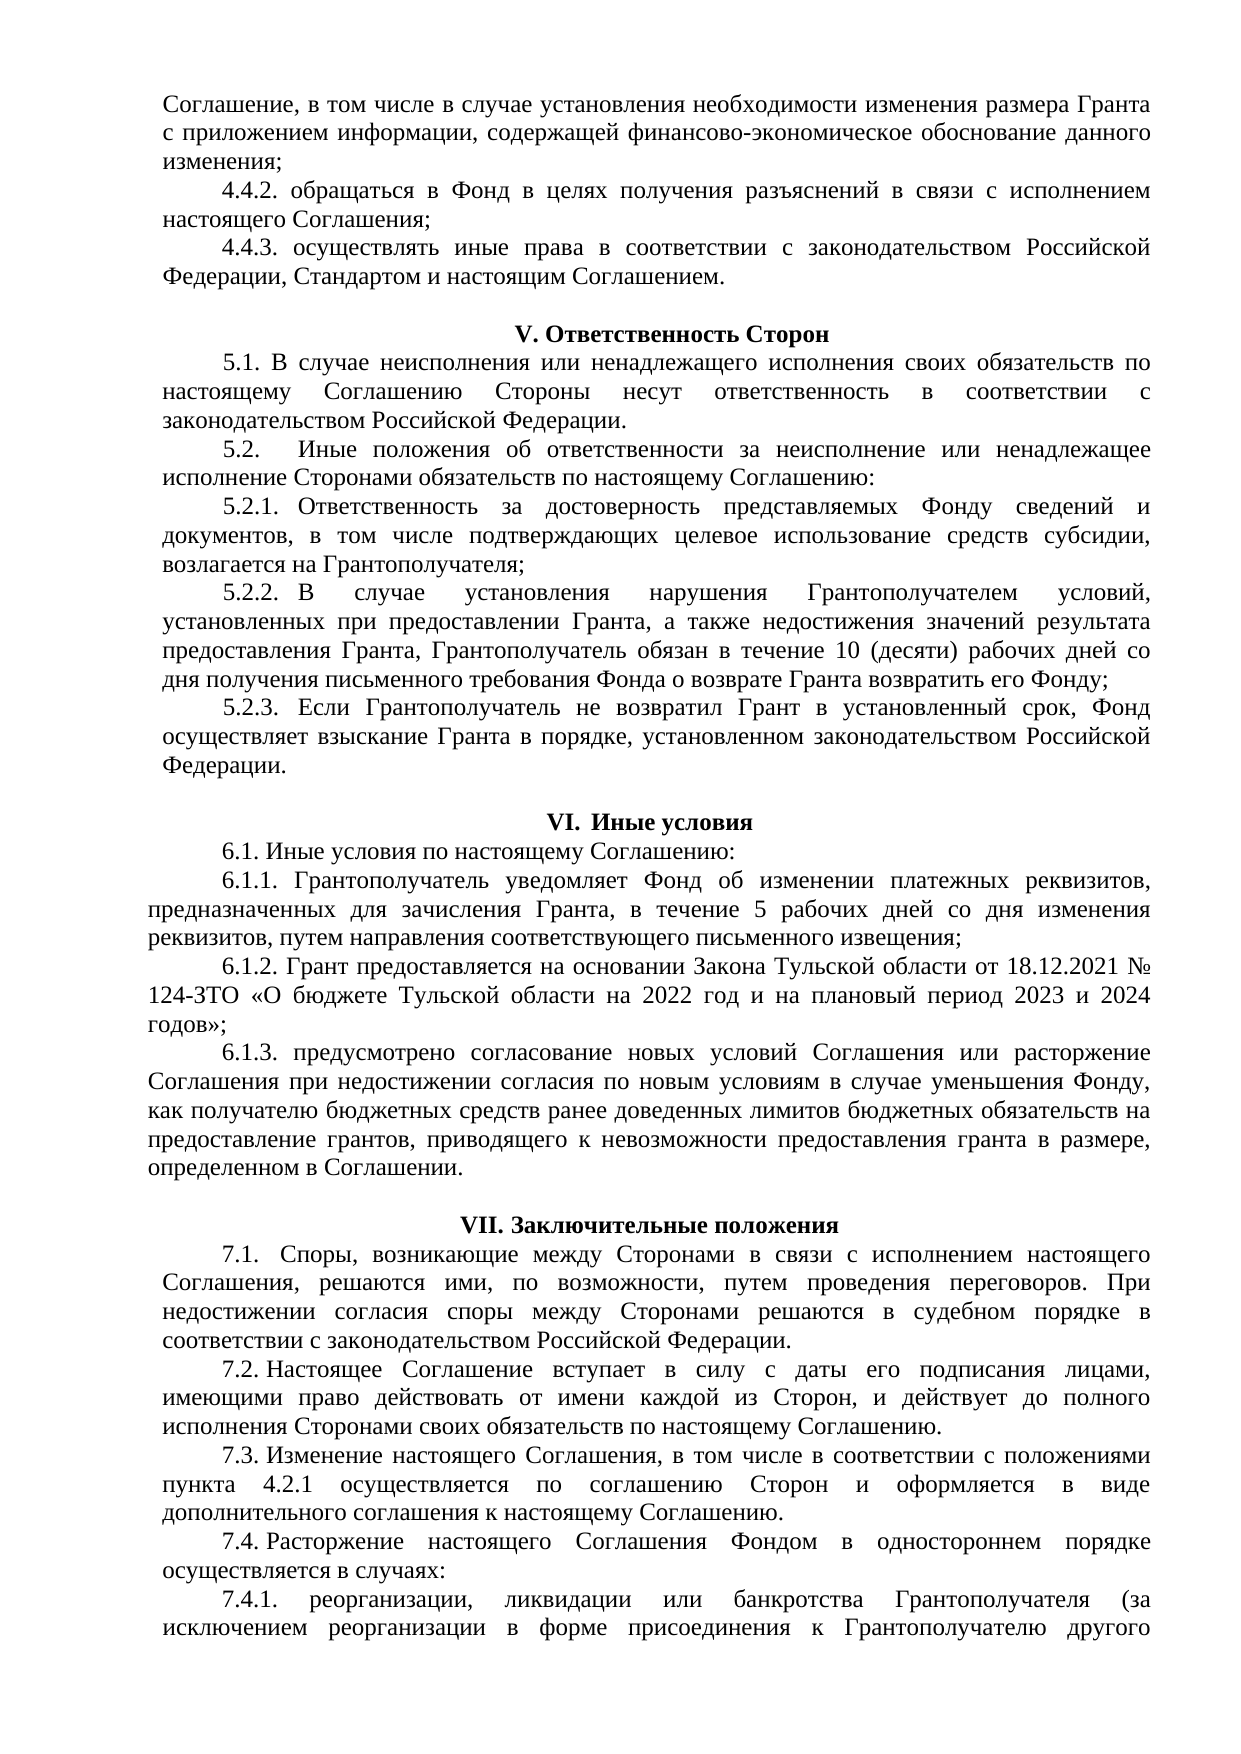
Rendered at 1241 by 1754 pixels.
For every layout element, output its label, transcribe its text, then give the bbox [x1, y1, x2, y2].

text 6.1.1. Грантополучатель уведомляет Фонд об изменении платежных реквизитов, предназначенных для зачисления Гранта, в течение 5 рабочих дней со дня изменения реквизитов, путем направления соответствующего письменного извещения; [148, 865, 1152, 951]
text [162, 89, 1152, 175]
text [162, 1584, 1152, 1641]
text 5.2.3. Если Грантополучатель не возвратил Грант в установленный срок, Фонд осуществляет взыскание Гранта в порядке, установленном законодательством Российской Федерации. [162, 692, 1152, 779]
text 5.2.1. Ответственность за достоверность представляемых Фонду сведений и документов, в том числе подтверждающих целевое использование средств субсидии, возлагается на Грантополучателя; [162, 491, 1152, 577]
text 4.4.3. осуществлять иные права в соответствии с законодательством Российской Федерации, Стандартом и настоящим Соглашением. [162, 232, 1152, 290]
text 6.1.2. Грант предоставляется на основании Закона Тульской области от 18.12.2021 № 124-ЗТО «О бюджете Тульской области на 2022 год и на плановый период 2023 и 2024 годов»; [148, 951, 1152, 1037]
list Споры, возникающие между Сторонами в связи с исполнением настоящего Соглашения, решаются ими, по возможности, путем проведения переговоров. При недостижении согласия споры между Сторонами решаются в судебном порядке в соответствии с законодательством Российской Федерации. [162, 1239, 1152, 1354]
list Изменение настоящего Соглашения, в том числе в соответствии с положениями пункта 4.2.1 осуществляется по соглашению Сторон и оформляется в виде дополнительного соглашения к настоящему Соглашению. [162, 1440, 1152, 1526]
list Настоящее Соглашение вступает в силу с даты его подписания лицами, имеющими право действовать от имени каждой из Сторон, и действует до полного исполнения Сторонами своих обязательств по настоящему Соглашению. [162, 1354, 1152, 1440]
text 5.2.2. В случае установления нарушения Грантополучателем условий, установленных при предоставлении Гранта, а также недостижения значений результата предоставления Гранта, Грантополучатель обязан в течение 10 (десяти) рабочих дней со дня получения письменного требования Фонда о возврате Гранта возвратить его Фонду; [162, 577, 1152, 692]
list Расторжение настоящего Соглашения Фондом в одностороннем порядке осуществляется в случаях: [162, 1526, 1152, 1584]
list Заключительные положения [148, 1210, 1152, 1239]
text 6.1. Иные условия по настоящему Соглашению: [148, 836, 1152, 865]
text 5.1. В случае неисполнения или ненадлежащего исполнения своих обязательств по настоящему Соглашению Стороны несут ответственность в соответствии с законодательством Российской Федерации. [162, 347, 1152, 434]
text 5.2. Иные положения об ответственности за неисполнение или ненадлежащее исполнение Сторонами обязательств по настоящему Соглашению: [162, 434, 1152, 491]
text 4.4.2. обращаться в Фонд в целях получения разъяснений в связи с исполнением настоящего Соглашения; [162, 175, 1152, 232]
list Иные условия [148, 807, 1152, 836]
text 6.1.3. предусмотрено согласование новых условий Соглашения или расторжение Соглашения при недостижении согласия по новым условиям в случае уменьшения Фонду, как получателю бюджетных средств ранее доведенных лимитов бюджетных обязательств на предоставление грантов, приводящего к невозможности предоставления гранта в размере, определенном в Соглашении. [148, 1037, 1152, 1181]
list Ответственность Сторон [192, 319, 1152, 347]
